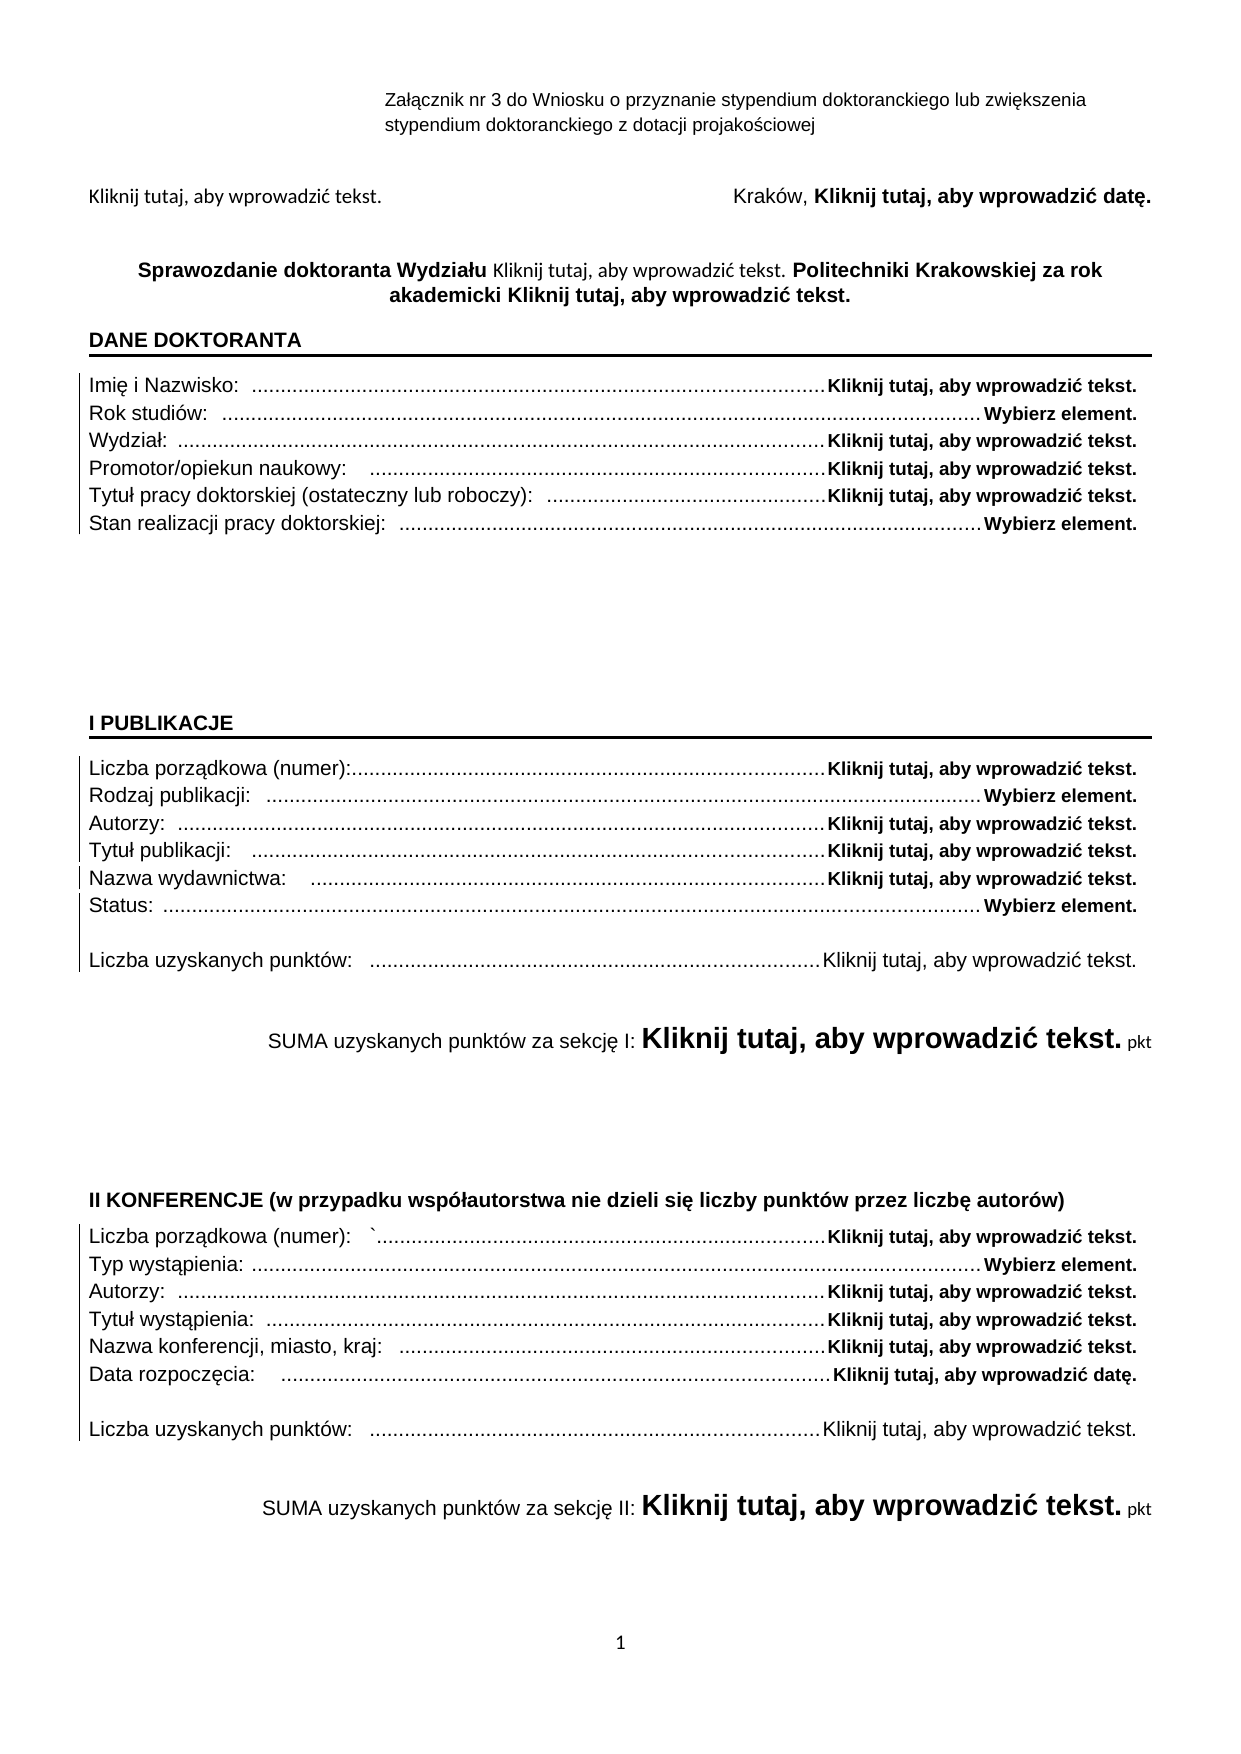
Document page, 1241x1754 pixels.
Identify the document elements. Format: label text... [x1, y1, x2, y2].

text Liczba porządkowa (numer): [80, 756, 1152, 779]
text Autorzy: [80, 811, 1152, 834]
text Data rozpoczęcia: [80, 1362, 1152, 1386]
text Nazwa konferencji, miasto, kraj: [80, 1334, 1152, 1358]
text Tytuł wystąpienia: [80, 1307, 1152, 1331]
text II KONFERENCJE (w przypadku współautorstwa nie dzieli się liczby punktów przez liczbę autorów) [89, 1188, 1152, 1212]
text Rodzaj publikacji: [80, 783, 1152, 807]
text SUMA uzyskanych punktów za sekcję I: pkt [89, 1021, 1152, 1055]
text SUMA uzyskanych punktów za sekcję II: pkt [89, 1488, 1152, 1522]
text Rok studiów: [80, 400, 1152, 424]
text Sprawozdanie doktoranta Wydziału Politechniki Krakowskiej za rok akademicki [89, 257, 1152, 307]
text Tytuł pracy doktorskiej (ostateczny lub roboczy): [80, 483, 1152, 507]
text Nazwa wydawnictwa: [80, 866, 1152, 889]
text Imię i Nazwisko: [80, 373, 1152, 397]
text Liczba porządkowa (numer): ` [80, 1224, 1152, 1248]
text Liczba uzyskanych punktów: [80, 1417, 1152, 1441]
text Kraków, [89, 183, 1152, 208]
text Załącznik nr 3 do Wniosku o przyznanie stypendium doktoranckiego lub zwiększenia stypendium doktoranckiego z dotacji projakościowej [384, 89, 1152, 135]
text Tytuł publikacji: [80, 838, 1152, 862]
text Wydział: [80, 428, 1152, 452]
text DANE DOKTORANTA [89, 328, 1152, 354]
text Stan realizacji pracy doktorskiej: [80, 510, 1152, 534]
text Status: [80, 893, 1152, 917]
text Autorzy: [80, 1279, 1152, 1303]
text Typ wystąpienia: [80, 1252, 1152, 1276]
text I PUBLIKACJE [89, 710, 1152, 736]
text Promotor/opiekun naukowy: [80, 455, 1152, 479]
text Liczba uzyskanych punktów: [80, 948, 1152, 972]
